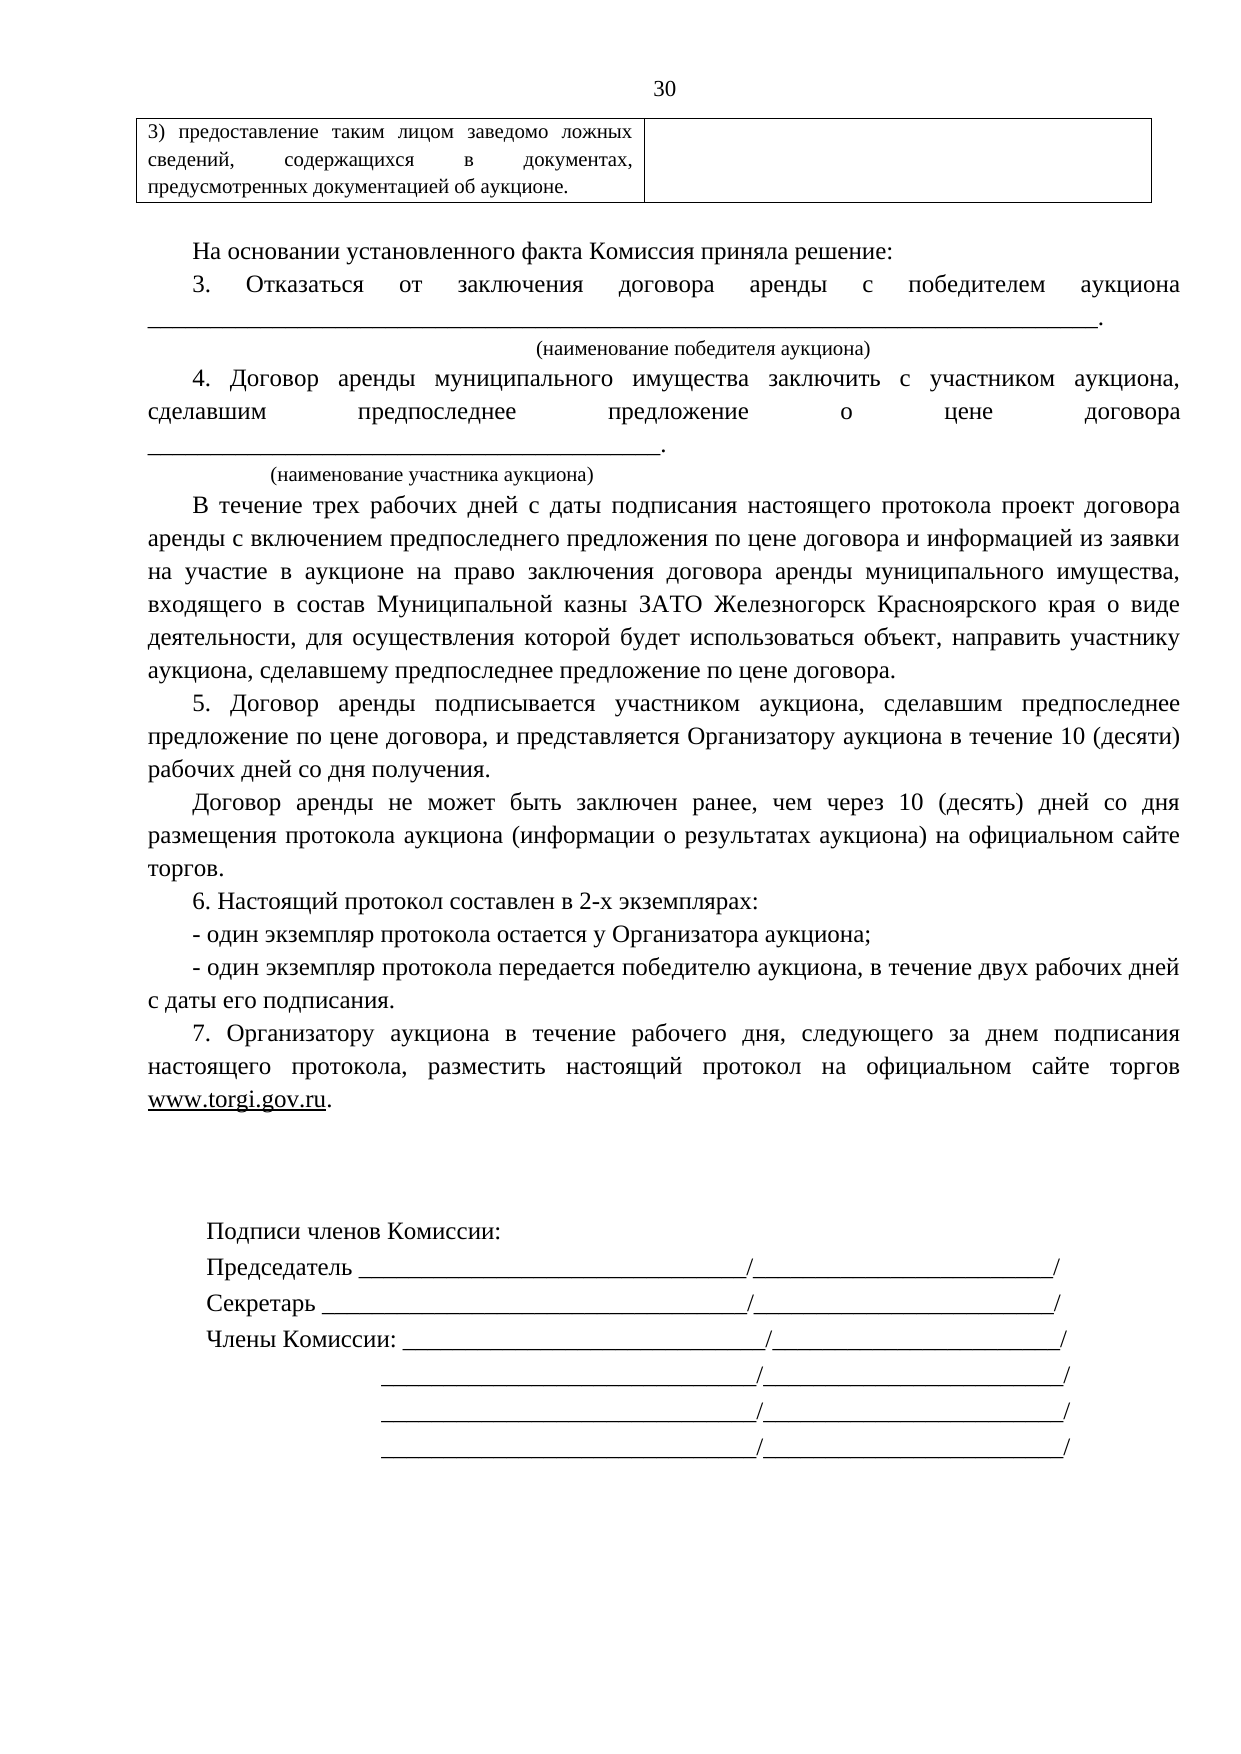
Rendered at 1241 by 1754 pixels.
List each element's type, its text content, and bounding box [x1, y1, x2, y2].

text Договор аренды не может быть заключен ранее, чем через 10 (десять) дней со дня размещения протокола аукциона (информации о результатах аукциона) на официальном сайте торгов. [148, 787, 1181, 882]
text 7. Организатору аукциона в течение рабочего дня, следующего за днем подписания настоящего протокола, разместить настоящий протокол на официальном сайте торгов www.torgi.gov.ru. [148, 1018, 1181, 1113]
text Секретарь __________________________________/________________________/ [148, 1288, 1181, 1317]
text ______________________________/________________________/ [148, 1396, 1181, 1424]
table_cell [645, 119, 1151, 202]
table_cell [137, 119, 644, 202]
text 3. Отказаться от заключения договора аренды с победителем аукциона ____________________________________________________________________________. [148, 269, 1181, 331]
text На основании установленного факта Комиссия приняла решение: [148, 236, 1181, 265]
text Подписи членов Комиссии: [148, 1216, 1181, 1245]
text ______________________________/________________________/ [148, 1432, 1181, 1461]
text 6. Настоящий протокол составлен в 2-х экземплярах: [148, 886, 1181, 915]
text 4. Договор аренды муниципального имущества заключить с участником аукциона, сделавшим предпоследнее предложение о цене договора _________________________________________. [148, 363, 1181, 458]
text Члены Комиссии: _____________________________/_______________________/ [148, 1324, 1181, 1353]
text ______________________________/________________________/ [148, 1360, 1181, 1389]
text В течение трех рабочих дней с даты подписания настоящего протокола проект договора аренды с включением предпоследнего предложения по цене договора и информацией из заявки на участие в аукционе на право заключения договора аренды муниципального имущества, входящего в состав Муниципальной казны ЗАТО Железногорск Красноярского края о виде деятельности, для осуществления которой будет использоваться объект, направить участнику аукциона, сделавшему предпоследнее предложение по цене договора. [148, 490, 1181, 683]
text - один экземпляр протокола передается победителю аукциона, в течение двух рабочих дней с даты его подписания. [148, 952, 1181, 1014]
text - один экземпляр протокола остается у Организатора аукциона; [148, 919, 1181, 948]
text (наименование победителя аукциона) [148, 335, 1181, 359]
text Председатель _______________________________/________________________/ [148, 1252, 1181, 1281]
text 5. Договор аренды подписывается участником аукциона, сделавшим предпоследнее предложение по цене договора, и представляется Организатору аукциона в течение 10 (десяти) рабочих дней со дня получения. [148, 688, 1181, 783]
text (наименование участника аукциона) [148, 462, 1181, 486]
